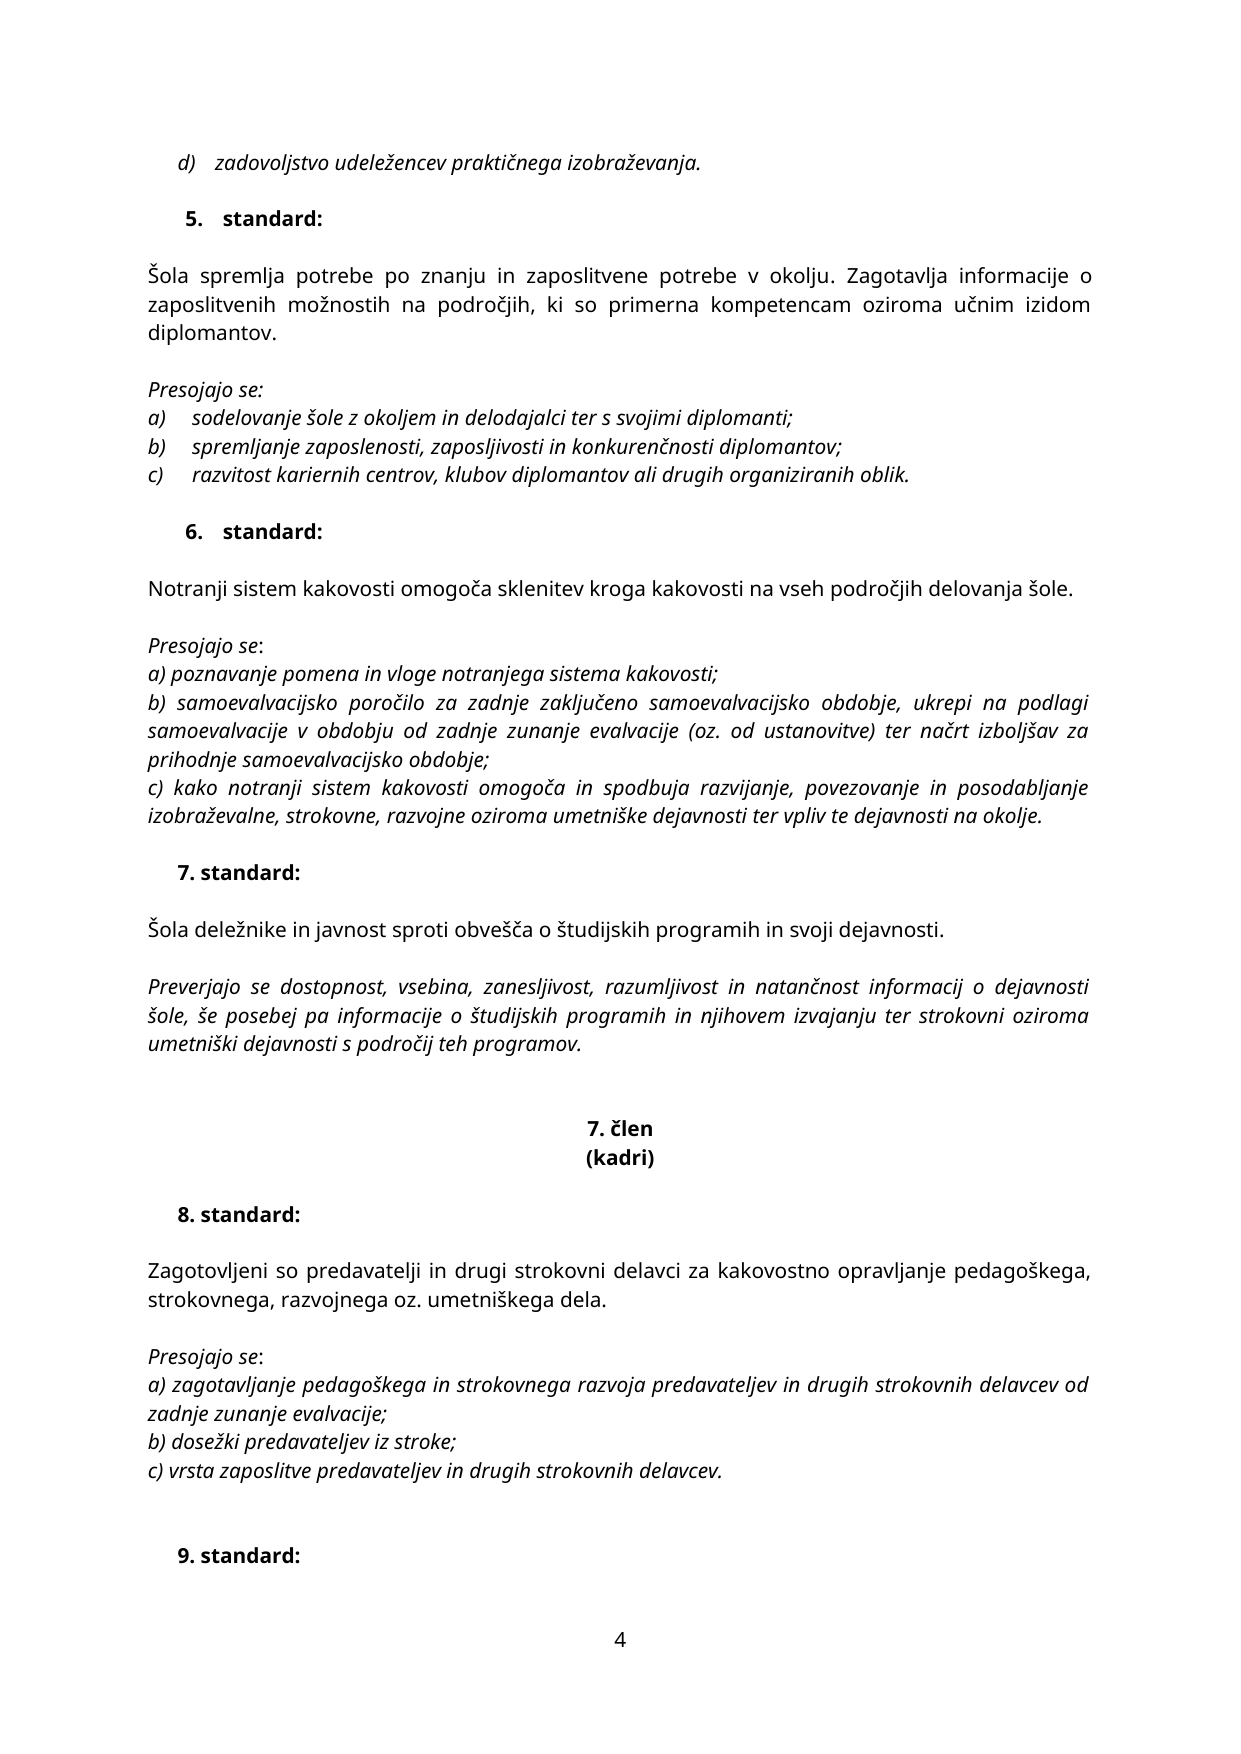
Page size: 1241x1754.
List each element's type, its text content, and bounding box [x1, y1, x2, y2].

text (kadri) [148, 1143, 1093, 1171]
text 7. standard: [148, 858, 1093, 887]
list standard: [185, 204, 1093, 233]
list zadovoljstvo udeležencev praktičnega izobraževanja. [177, 148, 1093, 176]
text Presojajo se: [148, 631, 1093, 659]
list sodelovanje šole z okoljem in delodajalci ter s svojimi diplomanti; [148, 403, 1093, 432]
list spremljanje zaposlenosti, zaposljivosti in konkurenčnosti diplomantov; [148, 432, 1093, 460]
list razvitost kariernih centrov, klubov diplomantov ali drugih organiziranih oblik. [148, 460, 1093, 489]
text b) dosežki predavateljev iz stroke; [148, 1427, 1093, 1456]
text Zagotovljeni so predavatelji in drugi strokovni delavci za kakovostno opravljanje pedagoškega, strokovnega, razvojnega oz. umetniškega dela. [148, 1257, 1093, 1313]
text 8. standard: [148, 1200, 1093, 1228]
text a) zagotavljanje pedagoškega in strokovnega razvoja predavateljev in drugih strokovnih delavcev od zadnje zunanje evalvacije; [148, 1370, 1093, 1427]
list 7. člen [148, 1114, 1093, 1143]
text c) kako notranji sistem kakovosti omogoča in spodbuja razvijanje, povezovanje in posodabljanje izobraževalne, strokovne, razvojne oziroma umetniške dejavnosti ter vpliv te dejavnosti na okolje. [148, 773, 1093, 830]
text a) poznavanje pomena in vloge notranjega sistema kakovosti; [148, 659, 1093, 688]
text Šola spremlja potrebe po znanju in zaposlitvene potrebe v okolju. Zagotavlja informacije o zaposlitvenih možnostih na področjih, ki so primerna kompetencam oziroma učnim izidom diplomantov. [148, 261, 1093, 347]
list standard: [185, 517, 1093, 546]
text Šola deležnike in javnost sproti obvešča o študijskih programih in svoji dejavnosti. [148, 915, 1093, 944]
text b) samoevalvacijsko poročilo za zadnje zaključeno samoevalvacijsko obdobje, ukrepi na podlagi samoevalvacije v obdobju od zadnje zunanje evalvacije (oz. od ustanovitve) ter načrt izboljšav za prihodnje samoevalvacijsko obdobje; [148, 688, 1093, 773]
text Presojajo se: [148, 375, 1093, 403]
text 9. standard: [148, 1541, 1093, 1569]
text Notranji sistem kakovosti omogoča sklenitev kroga kakovosti na vseh področjih delovanja šole. [148, 574, 1093, 603]
text Presojajo se: [148, 1342, 1093, 1370]
text Preverjajo se dostopnost, vsebina, zanesljivost, razumljivost in natančnost informacij o dejavnosti šole, še posebej pa informacije o študijskih programih in njihovem izvajanju ter strokovni oziroma umetniški dejavnosti s področij teh programov. [148, 972, 1093, 1058]
text c) vrsta zaposlitve predavateljev in drugih strokovnih delavcev. [148, 1456, 1093, 1484]
